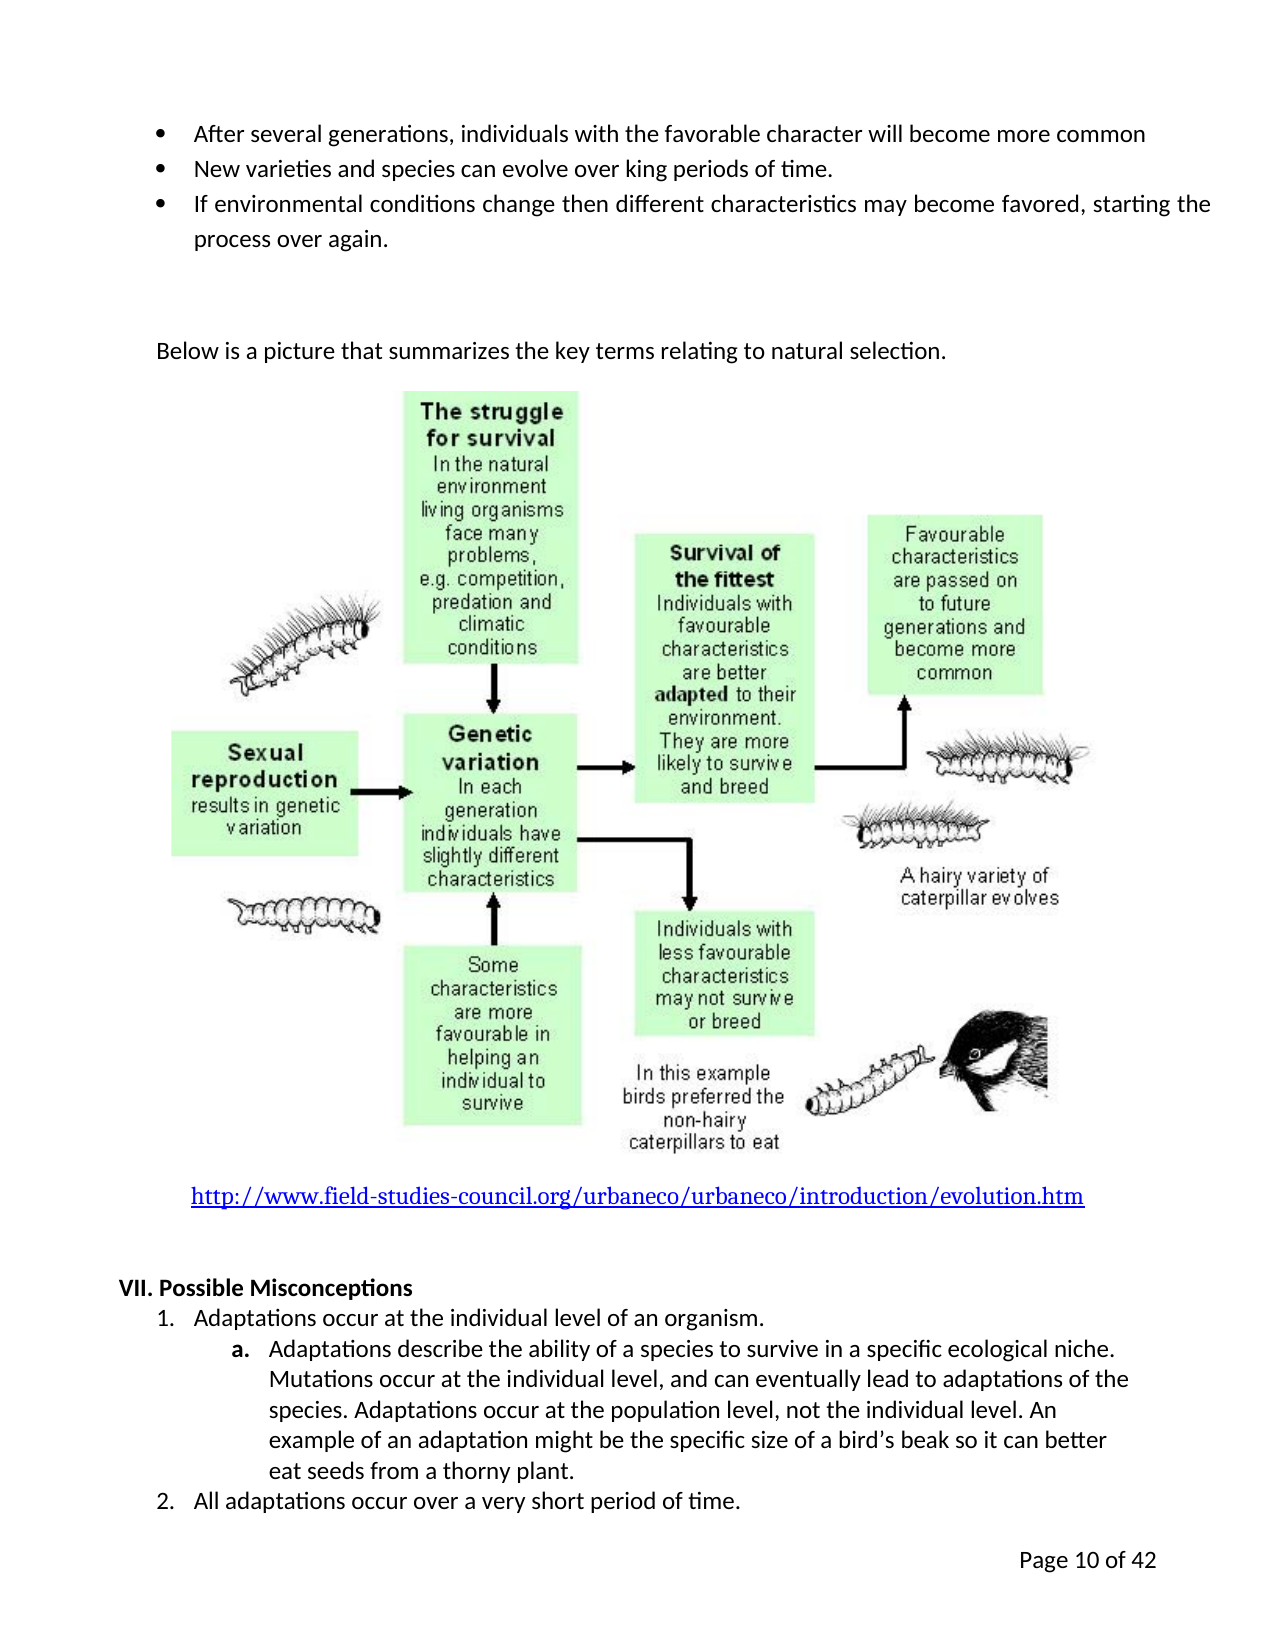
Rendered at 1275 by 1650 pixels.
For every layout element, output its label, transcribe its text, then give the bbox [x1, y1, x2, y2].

list New varieties and species can evolve over king periods of time. [156, 153, 1213, 184]
text Below is a picture that summarizes the key terms relating to natural selection. [156, 335, 1213, 366]
list Adaptations occur at the individual level of an organism. [156, 1302, 1140, 1333]
list After several generations, individuals with the favorable character will become more common [156, 118, 1213, 149]
text http://www.field-studies-council.org/urbaneco/urbaneco/introduction/evolution.htm [118, 1182, 1156, 1211]
list Adaptations describe the ability of a species to survive in a specific ecological niche. Mutations occur at the individual level, and can eventually lead to adaptations of the species. Adaptations occur at the population level, not the individual level. An example of an adaptation might be the specific size of a bird’s beak so it can better eat seeds from a thorny plant. [231, 1333, 1140, 1485]
list All adaptations occur over a very short period of time. [156, 1485, 1140, 1516]
text VII. Possible Misconceptions [118, 1272, 1140, 1302]
picture [171, 391, 1104, 1182]
list If environmental conditions change then different characteristics may become favored, starting the process over again. [156, 188, 1213, 254]
